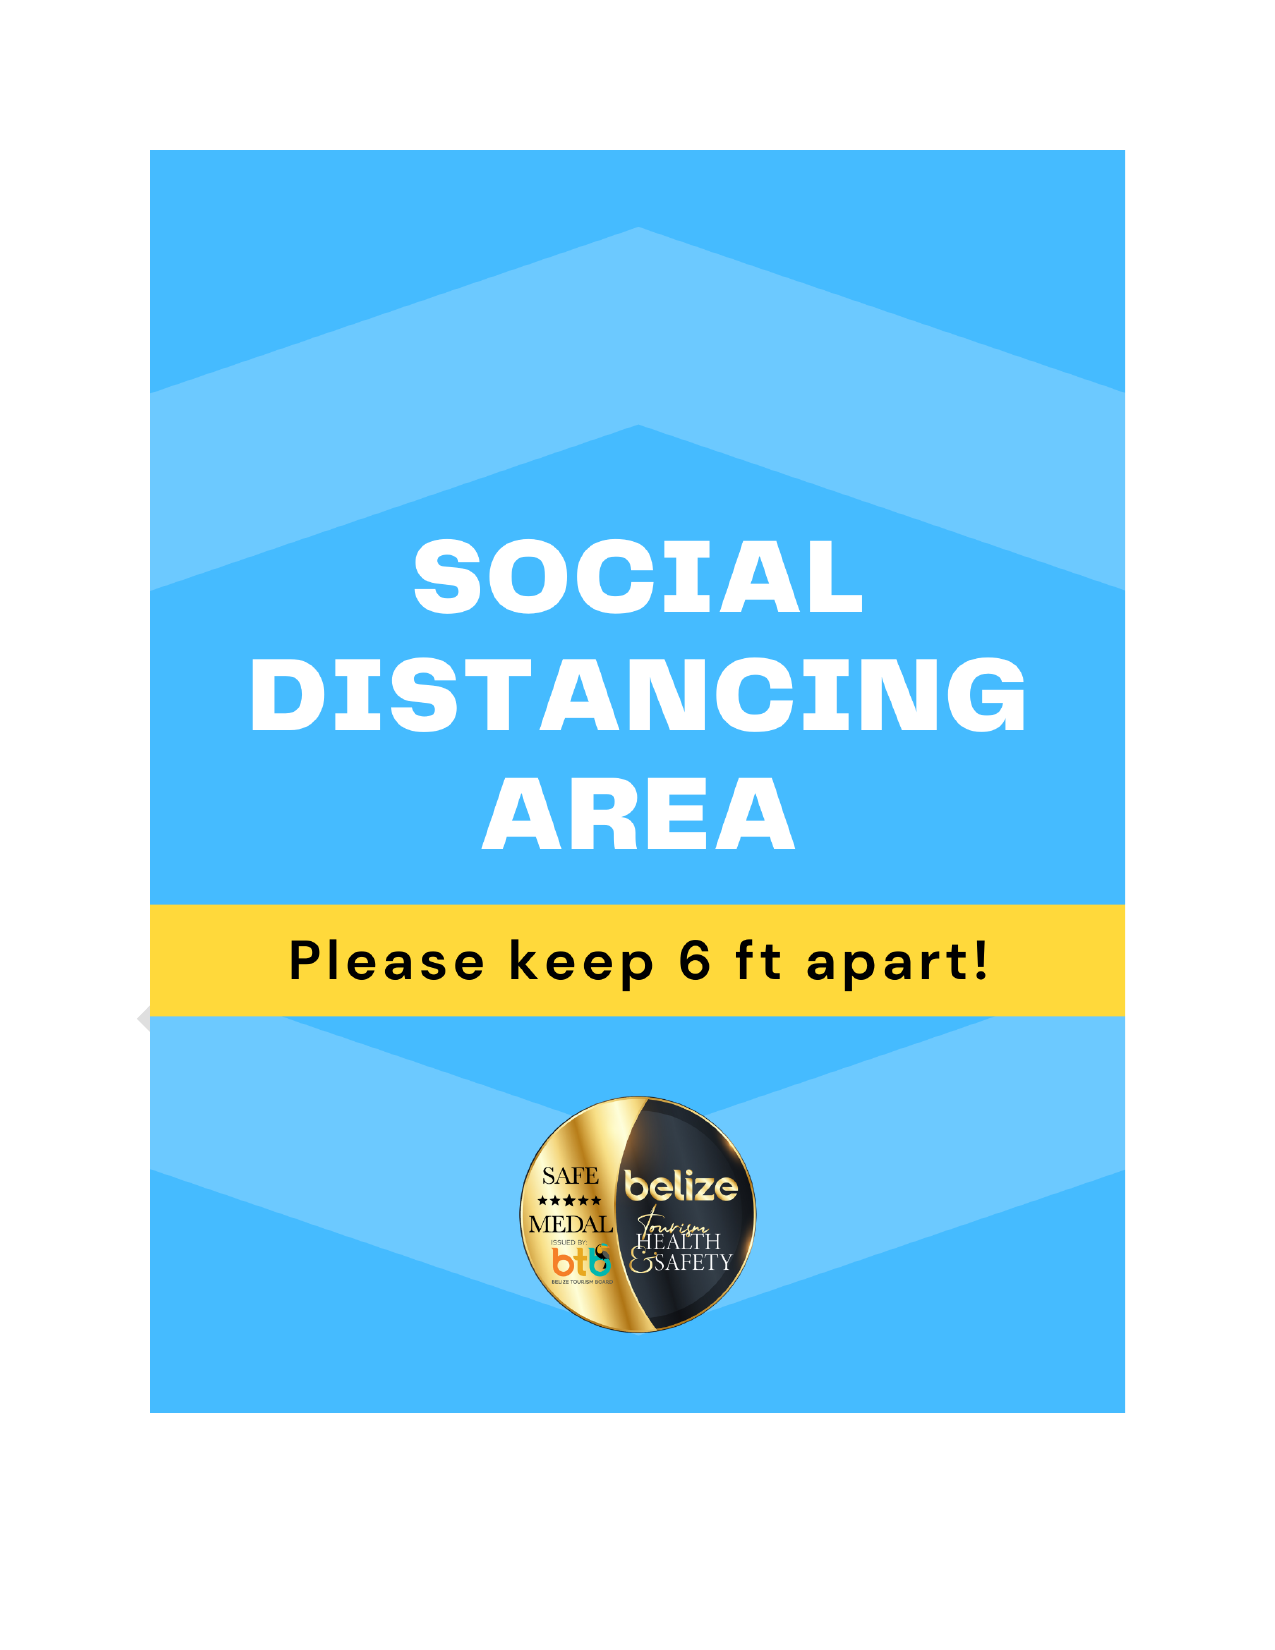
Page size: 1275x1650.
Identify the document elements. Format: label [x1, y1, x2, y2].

picture [150, 150, 1125, 1413]
